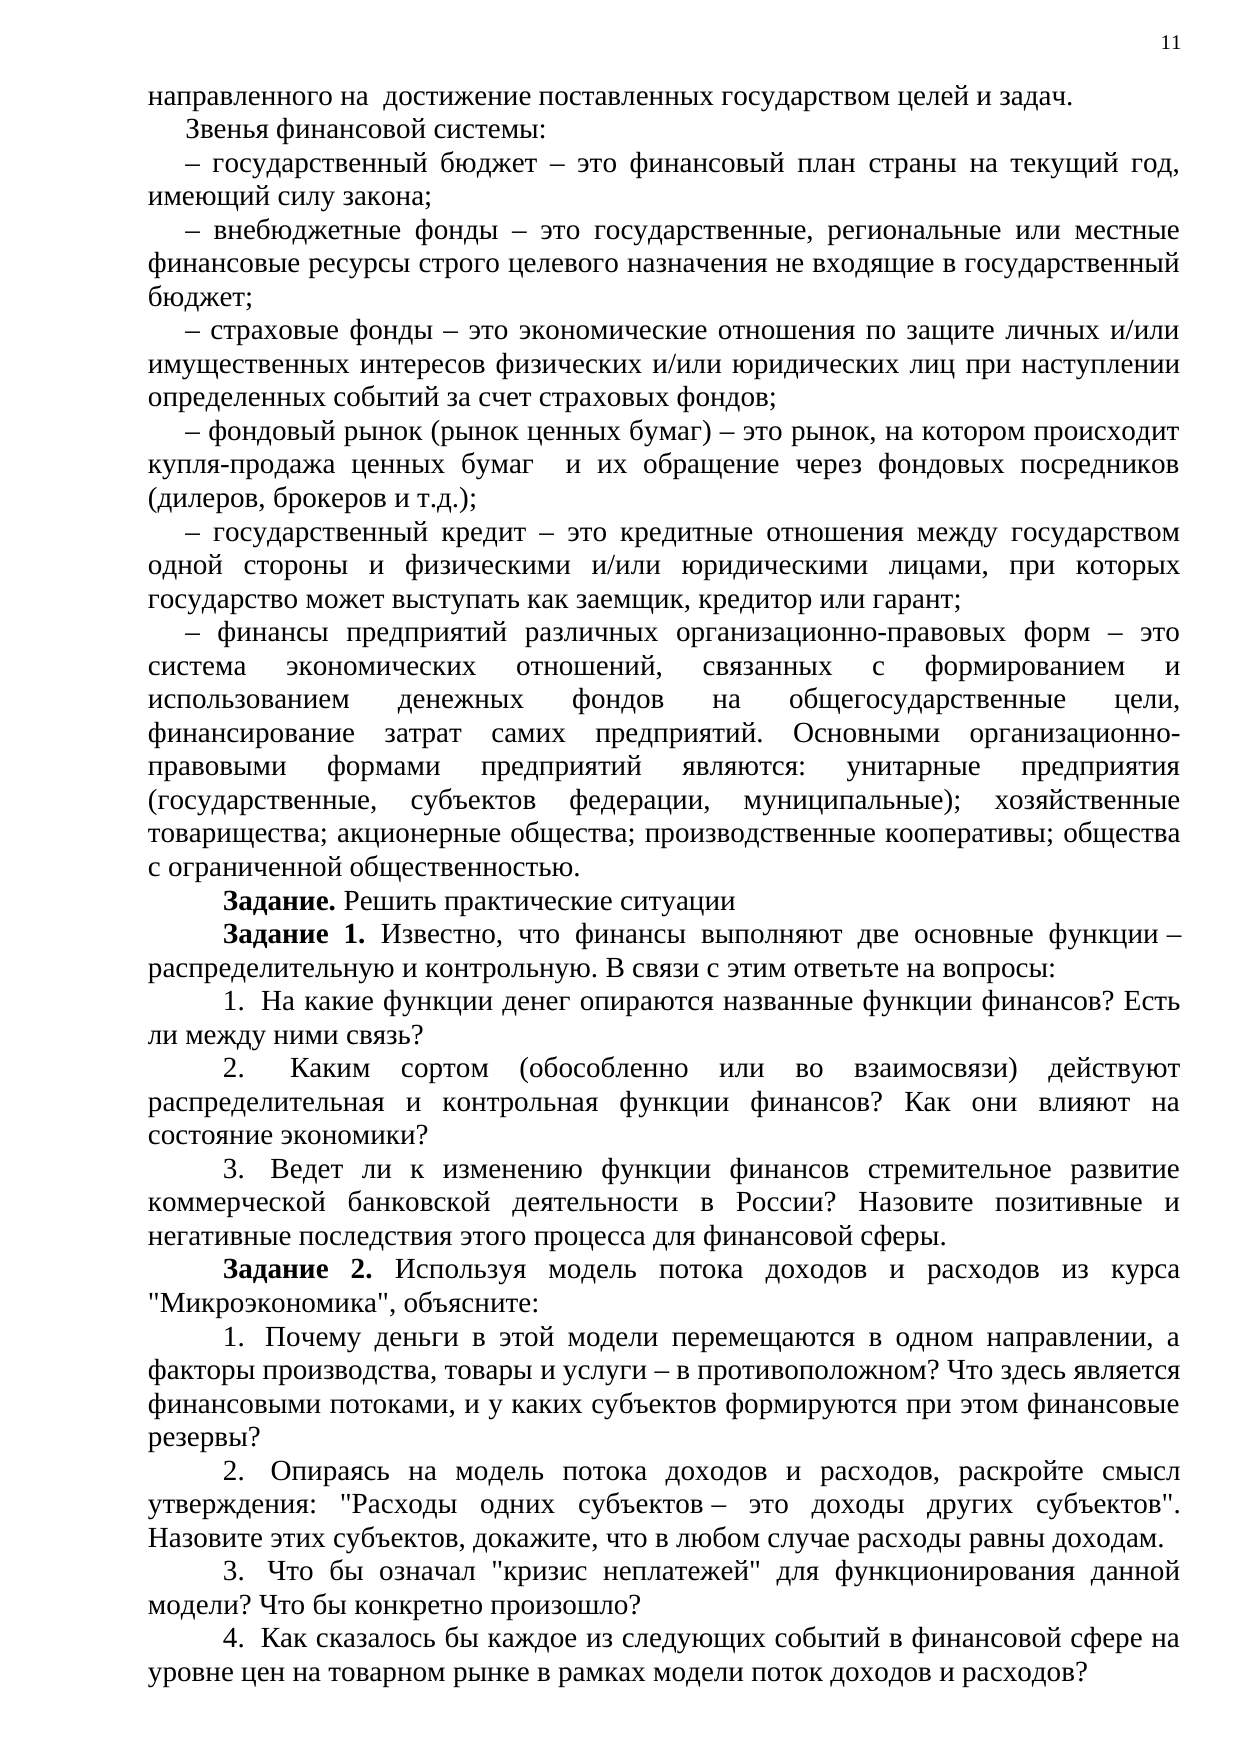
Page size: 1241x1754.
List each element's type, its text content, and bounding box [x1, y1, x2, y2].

text 2. Каким сортом (обособленно или во взаимосвязи) действуют распределительная и контрольная функции финансов? Как они влияют на состояние экономики? [148, 1050, 1181, 1151]
text Звенья финансовой системы: [148, 111, 1181, 145]
text Задание. Решить практические ситуации [148, 883, 1181, 916]
text 4. Как сказалось бы каждое из следующих событий в финансовой сфере на уровне цен на товарном рынке в рамках модели поток доходов и расходов? [148, 1621, 1181, 1688]
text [148, 78, 1181, 111]
text 1. Почему деньги в этой модели перемещаются в одном направлении, а факторы производства, товары и услуги – в противоположном? Что здесь является финансовыми потоками, и у каких субъектов формируются при этом финансовые резервы? [148, 1319, 1181, 1453]
text – государственный кредит – это кредитные отношения между государством одной стороны и физическими и/или юридическими лицами, при которых государство может выступать как заемщик, кредитор или гарант; [148, 514, 1181, 614]
text 2. Опираясь на модель потока доходов и расходов, раскройте смысл утверждения: "Расходы одних субъектов – это доходы других субъектов". Назовите этих субъектов, докажите, что в любом случае расходы равны доходам. [148, 1453, 1181, 1553]
text – финансы предприятий различных организационно-правовых форм – это система экономических отношений, связанных с формированием и использованием денежных фондов на общегосударственные цели, финансирование затрат самих предприятий. Основными организационно-правовыми формами предприятий являются: унитарные предприятия (государственные, субъектов федерации, муниципальные); хозяйственные товарищества; акционерные общества; производственные кооперативы; общества с ограниченной общественностью. [148, 614, 1181, 883]
text 1. На какие функции денег опираются названные функции финансов? Есть ли между ними связь? [148, 983, 1181, 1050]
text – государственный бюджет – это финансовый план страны на текущий год, имеющий силу закона; [148, 145, 1181, 212]
text – внебюджетные фонды – это государственные, региональные или местные финансовые ресурсы строго целевого назначения не входящие в государственный бюджет; [148, 212, 1181, 312]
text 3. Ведет ли к изменению функции финансов стремительное развитие коммерческой банковской деятельности в России? Назовите позитивные и негативные последствия этого процесса для финансовой сферы. [148, 1151, 1181, 1252]
text – страховые фонды – это экономические отношения по защите личных и/или имущественных интересов физических и/или юридических лиц при наступлении определенных событий за счет страховых фондов; [148, 312, 1181, 413]
text 3. Что бы означал "кризис неплатежей" для функционирования данной модели? Что бы конкретно произошло? [148, 1553, 1181, 1621]
text – фондовый рынок (рынок ценных бумаг) – это рынок, на котором происходит купля-продажа ценных бумаг и их обращение через фондовых посредников (дилеров, брокеров и т.д.); [148, 413, 1181, 514]
text Задание 2. Используя модель потока доходов и расходов из курса "Микроэкономика", объясните: [148, 1252, 1181, 1319]
text Задание 1. Известно, что финансы выполняют две основные функции – распределительную и контрольную. В связи с этим ответьте на вопросы: [148, 916, 1181, 983]
